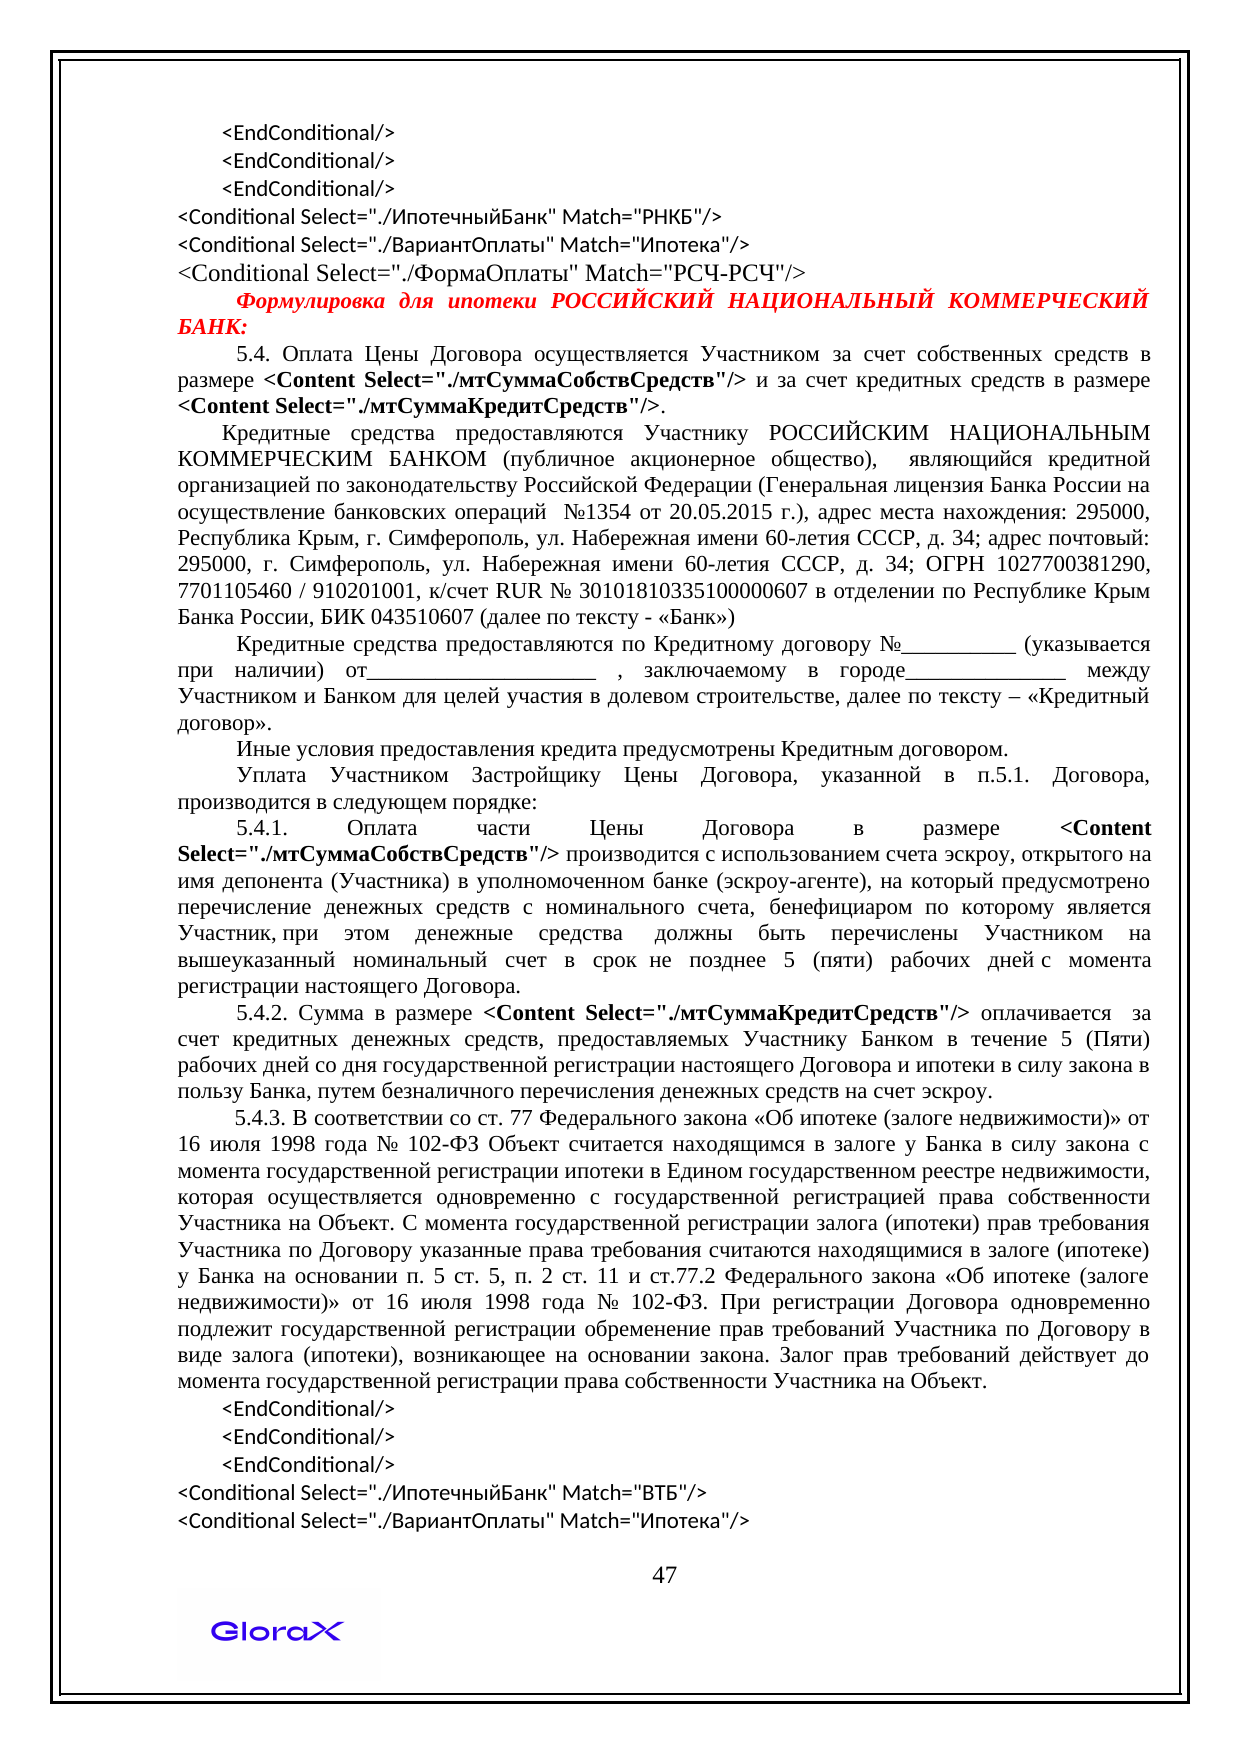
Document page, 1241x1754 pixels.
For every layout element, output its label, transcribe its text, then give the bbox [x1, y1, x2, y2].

text Уплата Участником Застройщику Цены Договора, указанной в п.5.1. Договора, производится в следующем порядке: [177, 761, 1152, 814]
text Формулировка для ипотеки РОССИЙСКИЙ НАЦИОНАЛЬНЫЙ КОММЕРЧЕСКИЙ БАНК: [177, 287, 1152, 340]
text 5.4.2. Сумма в размере оплачивается за счет кредитных денежных средств, предоставляемых Участнику Банком в течение 5 (Пяти) рабочих дней со дня государственной регистрации настоящего Договора и ипотеки в силу закона в пользу Банка, путем безналичного перечисления денежных средств на счет эскроу. [177, 998, 1152, 1104]
text 5.4.3. В соответствии со ст. 77 Федерального закона «Об ипотеке (залоге недвижимости)» от 16 июля 1998 года № 102-ФЗ Объект считается находящимся в залоге у Банка в силу закона с момента государственной регистрации ипотеки в Едином государственном реестре недвижимости, которая осуществляется одновременно с государственной регистрацией права собственности Участника на Объект. С момента государственной регистрации залога (ипотеки) прав требования Участника по Договору указанные права требования считаются находящимися в залоге (ипотеке) у Банка на основании п. 5 ст. 5, п. 2 ст. 11 и ст.77.2 Федерального закона «Об ипотеке (залоге недвижимости)» от 16 июля 1998 года № 102-ФЗ. При регистрации Договора одновременно подлежит государственной регистрации обременение прав требований Участника по Договору в виде залога (ипотеки), возникающее на основании закона. Залог прав требований действует до момента государственной регистрации права собственности Участника на Объект. [177, 1104, 1152, 1394]
text Кредитные средства предоставляются Участнику РОССИЙСКИМ НАЦИОНАЛЬНЫМ КОММЕРЧЕСКИМ БАНКОМ (публичное акционерное общество), являющийся кредитной организацией по законодательству Российской Федерации (Генеральная лицензия Банка России на осуществление банковских операций №1354 от 20.05.2015 г.), адрес места нахождения: 295000, Республика Крым, г. Симферополь, ул. Набережная имени 60-летия СССР, д. 34; адрес почтовый: 295000, г. Симферополь, ул. Набережная имени 60-летия СССР, д. 34; ОГРН 1027700381290, 7701105460 / 910201001, к/счет RUR № 30101810335100000607 в отделении по Республике Крым Банка России, БИК 043510607 (далее по тексту - «Банк») [177, 419, 1152, 629]
text 5.4. Оплата Цены Договора осуществляется Участником за счет собственных средств в размере и за счет кредитных средств в размере . [177, 340, 1152, 419]
text 5.4.1. Оплата части Цены Договора в размере производится с использованием счета эскроу, открытого на имя депонента (Участника) в уполномоченном банке (эскроу-агенте), на который предусмотрено перечисление денежных средств с номинального счета, бенефициаром по которому является Участник, при этом денежные средства должны быть перечислены Участником на вышеуказанный номинальный счет в срок не позднее 5 (пяти) рабочих дней с момента регистрации настоящего Договора. [177, 814, 1152, 998]
picture [177, 1588, 382, 1681]
text Иные условия предоставления кредита предусмотрены Кредитным договором. [177, 735, 1152, 761]
text Кредитные средства предоставляются по Кредитному договору №__________ (указывается при наличии) от____________________ , заключаемому в городе______________ между Участником и Банком для целей участия в долевом строительстве, далее по тексту – «Кредитный договор». [177, 629, 1152, 735]
